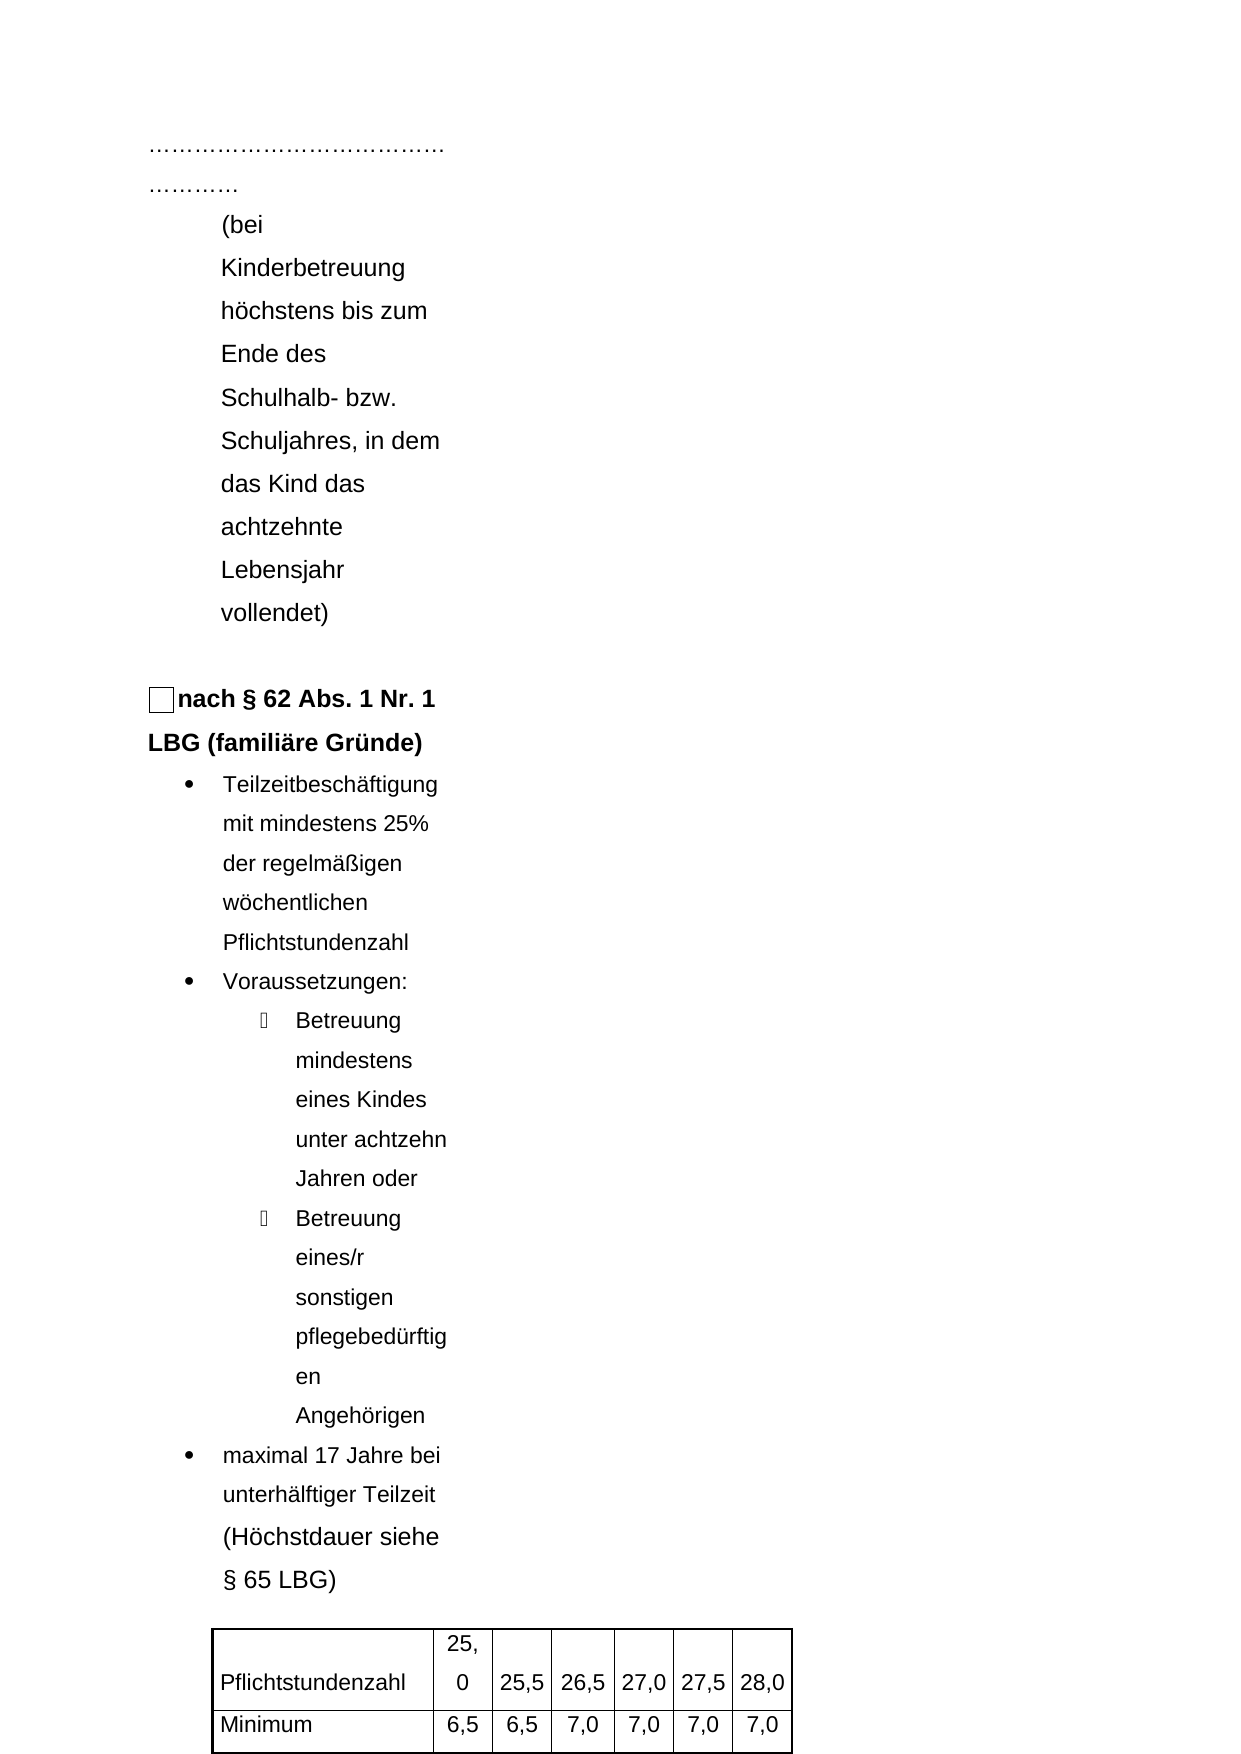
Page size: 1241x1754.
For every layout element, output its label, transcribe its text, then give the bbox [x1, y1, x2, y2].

list Teilzeitbeschäftigung mit mindestens 25% der regelmäßigen wöchentlichen Pflichtstundenzahl [185, 771, 450, 955]
table_cell 7,0 [733, 1711, 791, 1752]
table_header 26,5 [552, 1630, 614, 1710]
list Voraussetzungen: [185, 968, 450, 994]
table_header Pflichtstundenzahl [214, 1630, 433, 1710]
table_cell 7,0 [674, 1711, 732, 1752]
text nach § 62 Abs. 1 Nr. 1 LBG (familiäre Gründe) [148, 684, 450, 756]
list maximal 17 Jahre bei unterhälftiger Teilzeit (Höchstdauer siehe § 65 LBG) [185, 1442, 450, 1594]
list Betreuung eines/r sonstigen pflegebedürftigen Angehörigen [260, 1205, 450, 1429]
text (bei Kinderbetreuung höchstens bis zum Ende des Schulhalb- bzw. Schuljahres, in dem das Kind das achtzehnte Lebensjahr vollendet) [221, 210, 450, 627]
table_header 28,0 [733, 1630, 791, 1710]
table_header 25,0 [434, 1630, 492, 1710]
table_cell 7,0 [552, 1711, 614, 1752]
table_cell Minimum [214, 1711, 433, 1752]
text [148, 131, 450, 197]
table_header 27,0 [615, 1630, 673, 1710]
table_cell 6,5 [493, 1711, 551, 1752]
table_cell 7,0 [615, 1711, 673, 1752]
list Betreuung mindestens eines Kindes unter achtzehn Jahren oder [260, 1007, 450, 1192]
table_header 25,5 [493, 1630, 551, 1710]
table_cell 6,5 [434, 1711, 492, 1752]
table_header 27,5 [674, 1630, 732, 1710]
